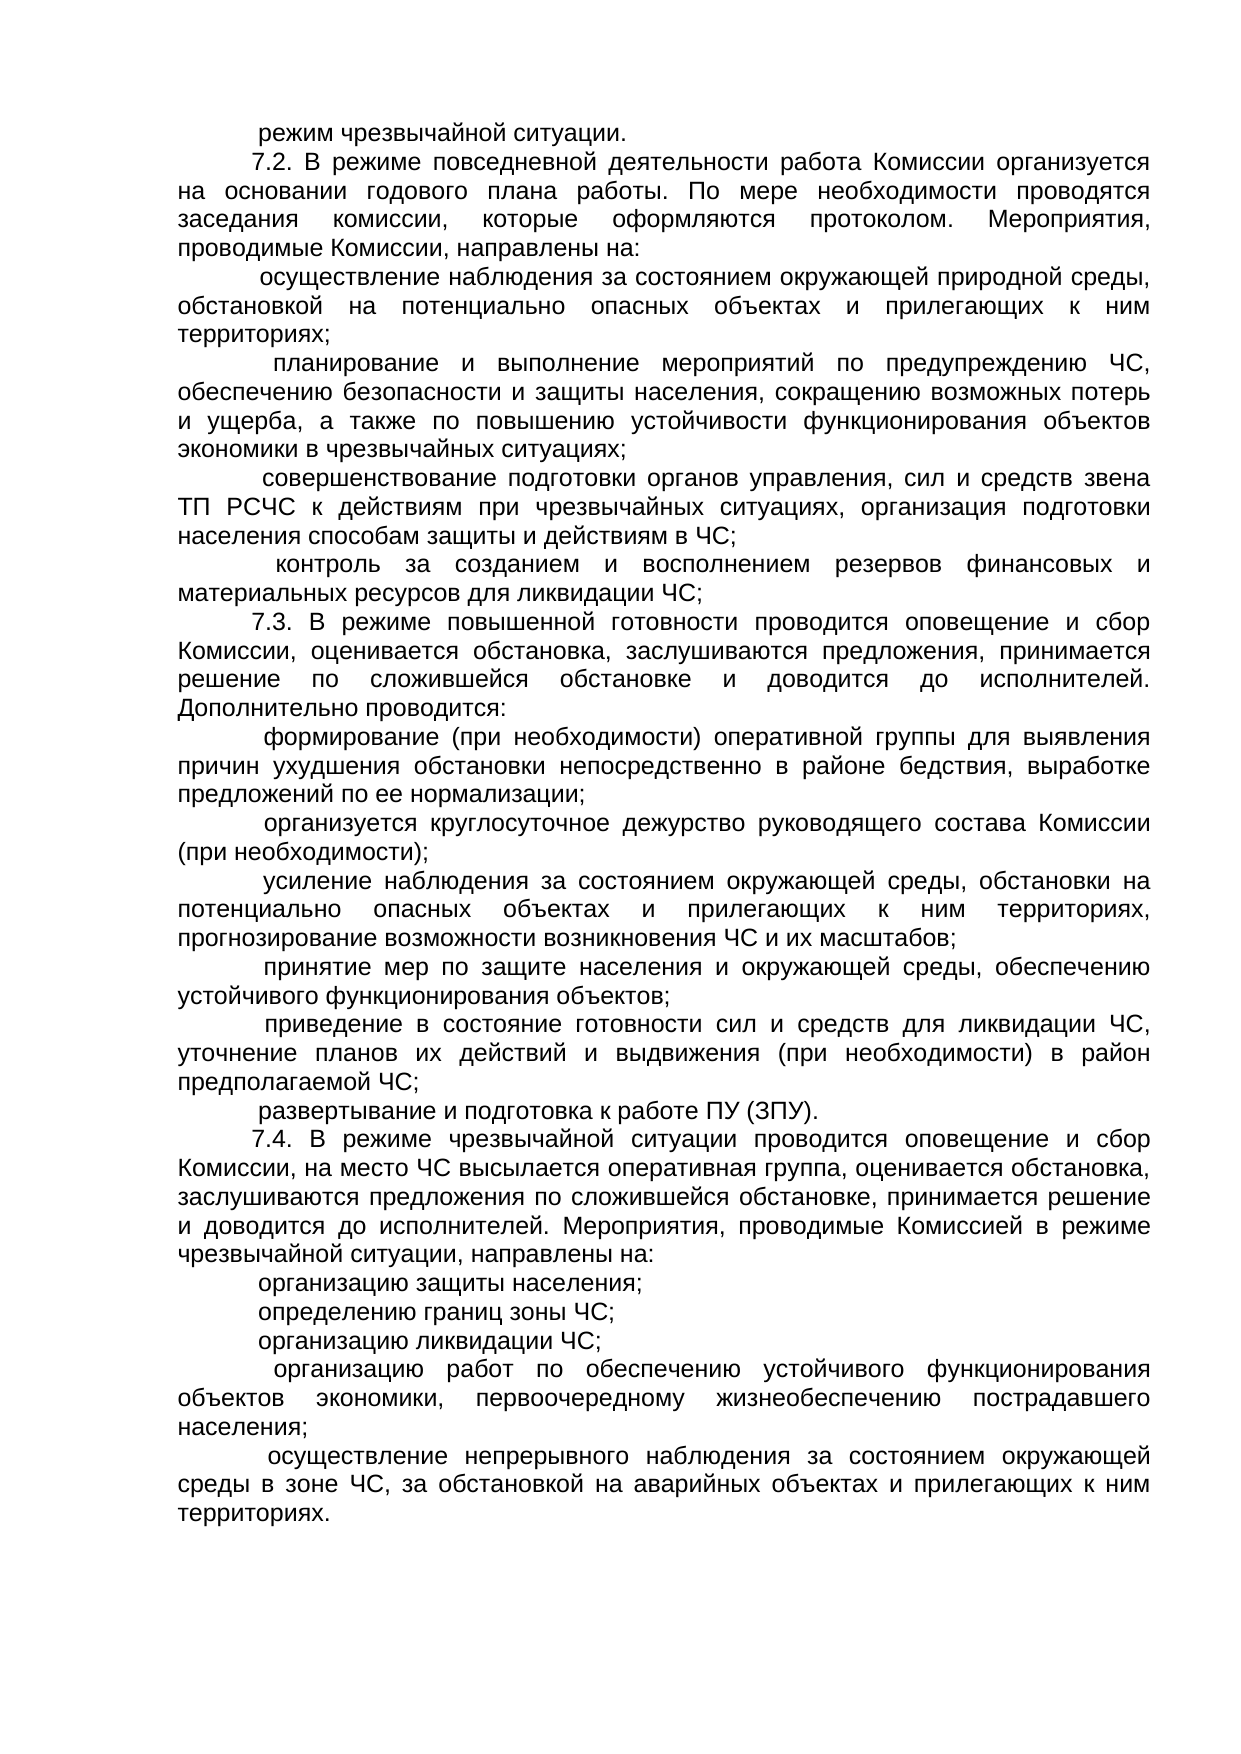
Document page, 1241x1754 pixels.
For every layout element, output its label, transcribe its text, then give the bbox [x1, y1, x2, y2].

text принятие мер по защите населения и окружающей среды, обеспечению устойчивого функционирования объектов; [177, 952, 1152, 1009]
text формирование (при необходимости) оперативной группы для выявления причин ухудшения обстановки непосредственно в районе бедствия, выработке предложений по ее нормализации; [177, 722, 1152, 808]
text организацию ликвидации ЧС; [177, 1326, 1152, 1354]
text 7.2. В режиме повседневной деятельности работа Комиссии организуется на основании годового плана работы. По мере необходимости проводятся заседания комиссии, которые оформляются протоколом. Мероприятия, проводимые Комиссии, направлены на: [177, 147, 1152, 262]
text развертывание и подготовка к работе ПУ (ЗПУ). [177, 1096, 1152, 1124]
text 7.4. В режиме чрезвычайной ситуации проводится оповещение и сбор Комиссии, на место ЧС высылается оперативная группа, оценивается обстановка, заслушиваются предложения по сложившейся обстановке, принимается решение и доводится до исполнителей. Мероприятия, проводимые Комиссией в режиме чрезвычайной ситуации, направлены на: [177, 1124, 1152, 1268]
text режим чрезвычайной ситуации. [177, 118, 1152, 147]
text организуется круглосуточное дежурство руководящего состава Комиссии (при необходимости); [177, 808, 1152, 866]
text определению границ зоны ЧС; [177, 1297, 1152, 1326]
text приведение в состояние готовности сил и средств для ликвидации ЧС, уточнение планов их действий и выдвижения (при необходимости) в район предполагаемой ЧС; [177, 1009, 1152, 1096]
text осуществление непрерывного наблюдения за состоянием окружающей среды в зоне ЧС, за обстановкой на аварийных объектах и прилегающих к ним территориях. [177, 1441, 1152, 1527]
text контроль за созданием и восполнением резервов финансовых и материальных ресурсов для ликвидации ЧС; [177, 549, 1152, 607]
text совершенствование подготовки органов управления, сил и средств звена ТП РСЧС к действиям при чрезвычайных ситуациях, организация подготовки населения способам защиты и действиям в ЧС; [177, 463, 1152, 549]
text организацию защиты населения; [177, 1268, 1152, 1297]
text планирование и выполнение мероприятий по предупреждению ЧС, обеспечению безопасности и защиты населения, сокращению возможных потерь и ущерба, а также по повышению устойчивости функционирования объектов экономики в чрезвычайных ситуациях; [177, 348, 1152, 463]
text усиление наблюдения за состоянием окружающей среды, обстановки на потенциально опасных объектах и прилегающих к ним территориях, прогнозирование возможности возникновения ЧС и их масштабов; [177, 866, 1152, 952]
text осуществление наблюдения за состоянием окружающей природной среды, обстановкой на потенциально опасных объектах и прилегающих к ним территориях; [177, 262, 1152, 348]
text 7.3. В режиме повышенной готовности проводится оповещение и сбор Комиссии, оценивается обстановка, заслушиваются предложения, принимается решение по сложившейся обстановке и доводится до исполнителей. Дополнительно проводится: [177, 607, 1152, 722]
text организацию работ по обеспечению устойчивого функционирования объектов экономики, первоочередному жизнеобеспечению пострадавшего населения; [177, 1354, 1152, 1441]
